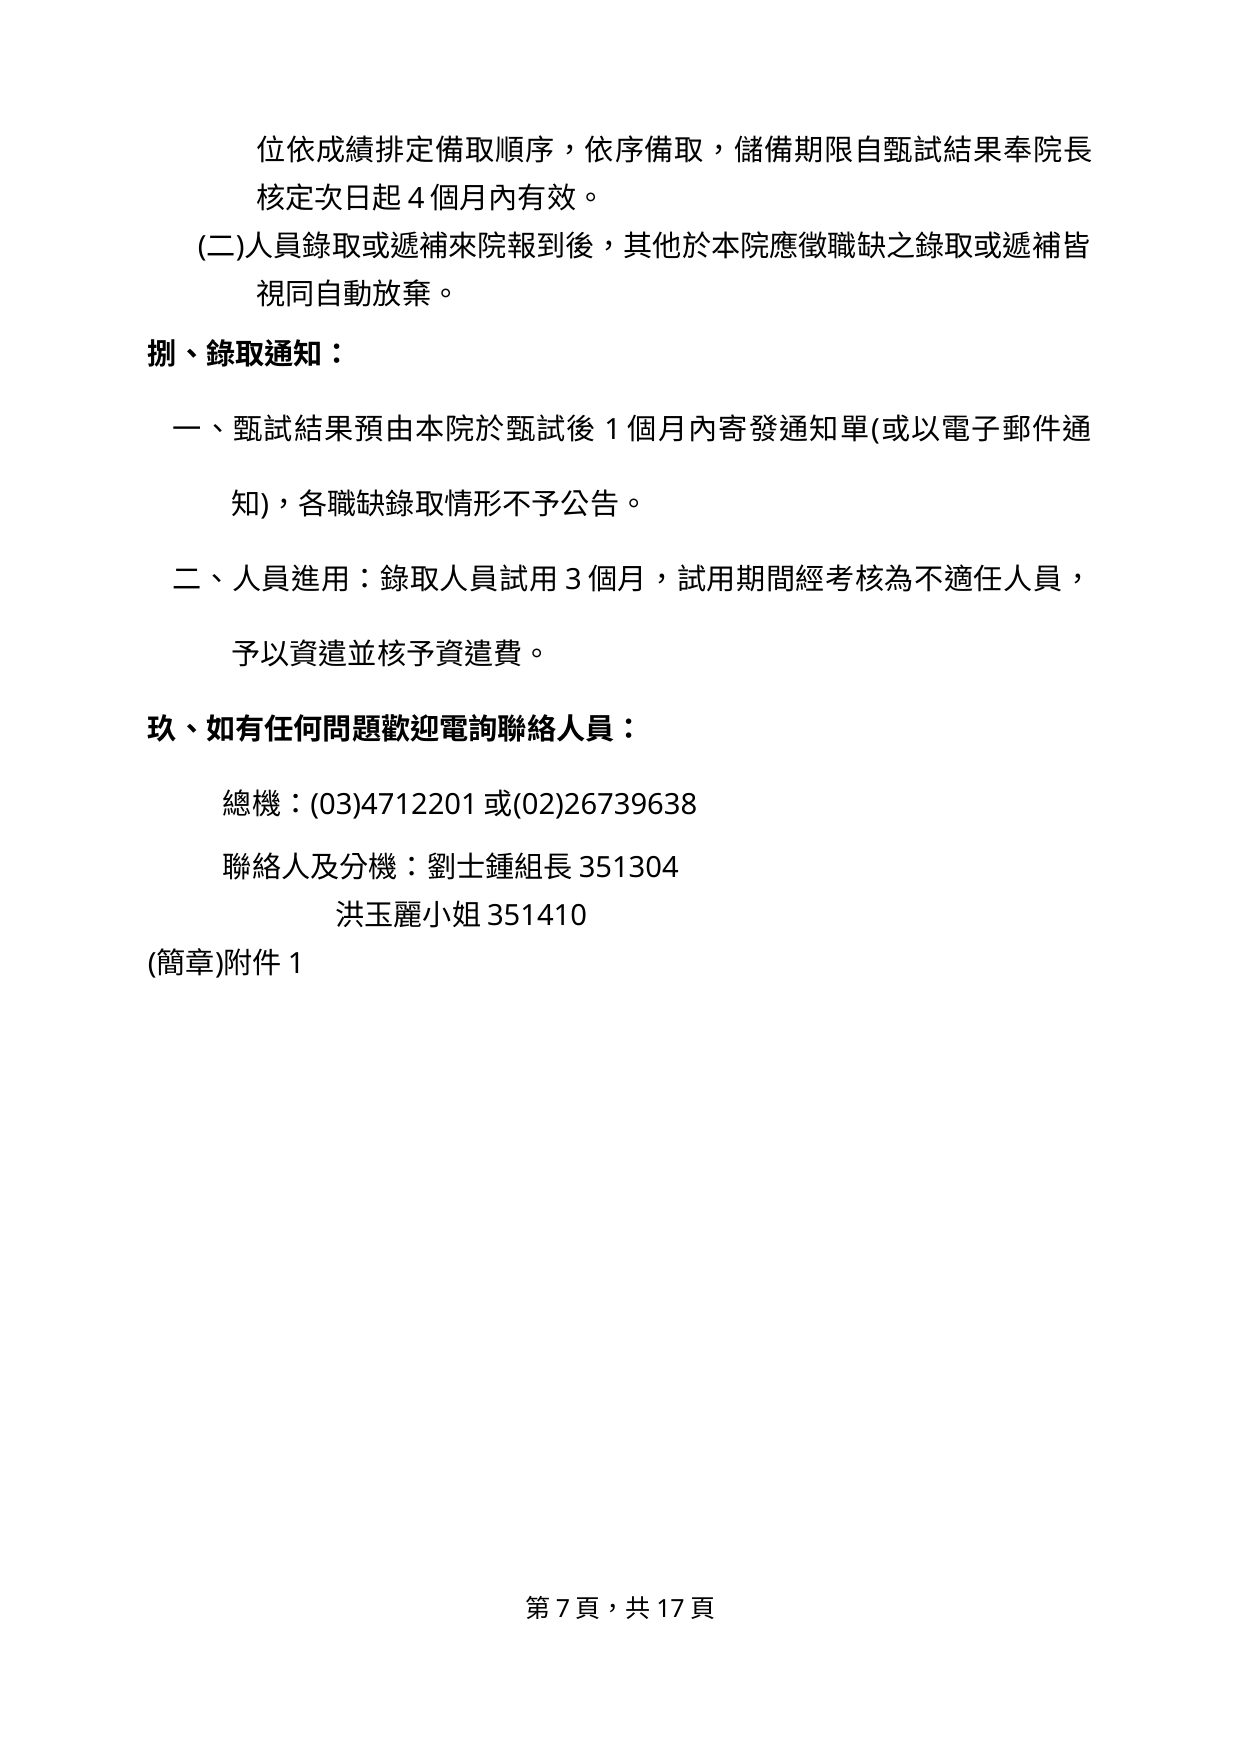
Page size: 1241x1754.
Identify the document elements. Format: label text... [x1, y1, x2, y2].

text 洪玉麗小姐351410 [229, 887, 1092, 935]
text 二、人員進用：錄取人員試用3個月，試用期間經考核為不適任人員，予以資遣並核予資遣費。 [173, 539, 1092, 689]
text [198, 122, 1092, 218]
text 玖、如有任何問題歡迎電詢聯絡人員： [148, 689, 1092, 764]
text 一、甄試結果預由本院於甄試後1個月內寄發通知單(或以電子郵件通知)，各職缺錄取情形不予公告。 [173, 389, 1092, 539]
text (簡章)附件1 [148, 935, 1092, 983]
text (二)人員錄取或遞補來院報到後，其他於本院應徵職缺之錄取或遞補皆視同自動放棄。 [198, 218, 1092, 314]
text 總機：(03)4712201或(02)26739638 [223, 764, 1092, 839]
text 聯絡人及分機：劉士鍾組長351304 [223, 839, 1092, 887]
text 捌、錄取通知： [148, 314, 1092, 389]
